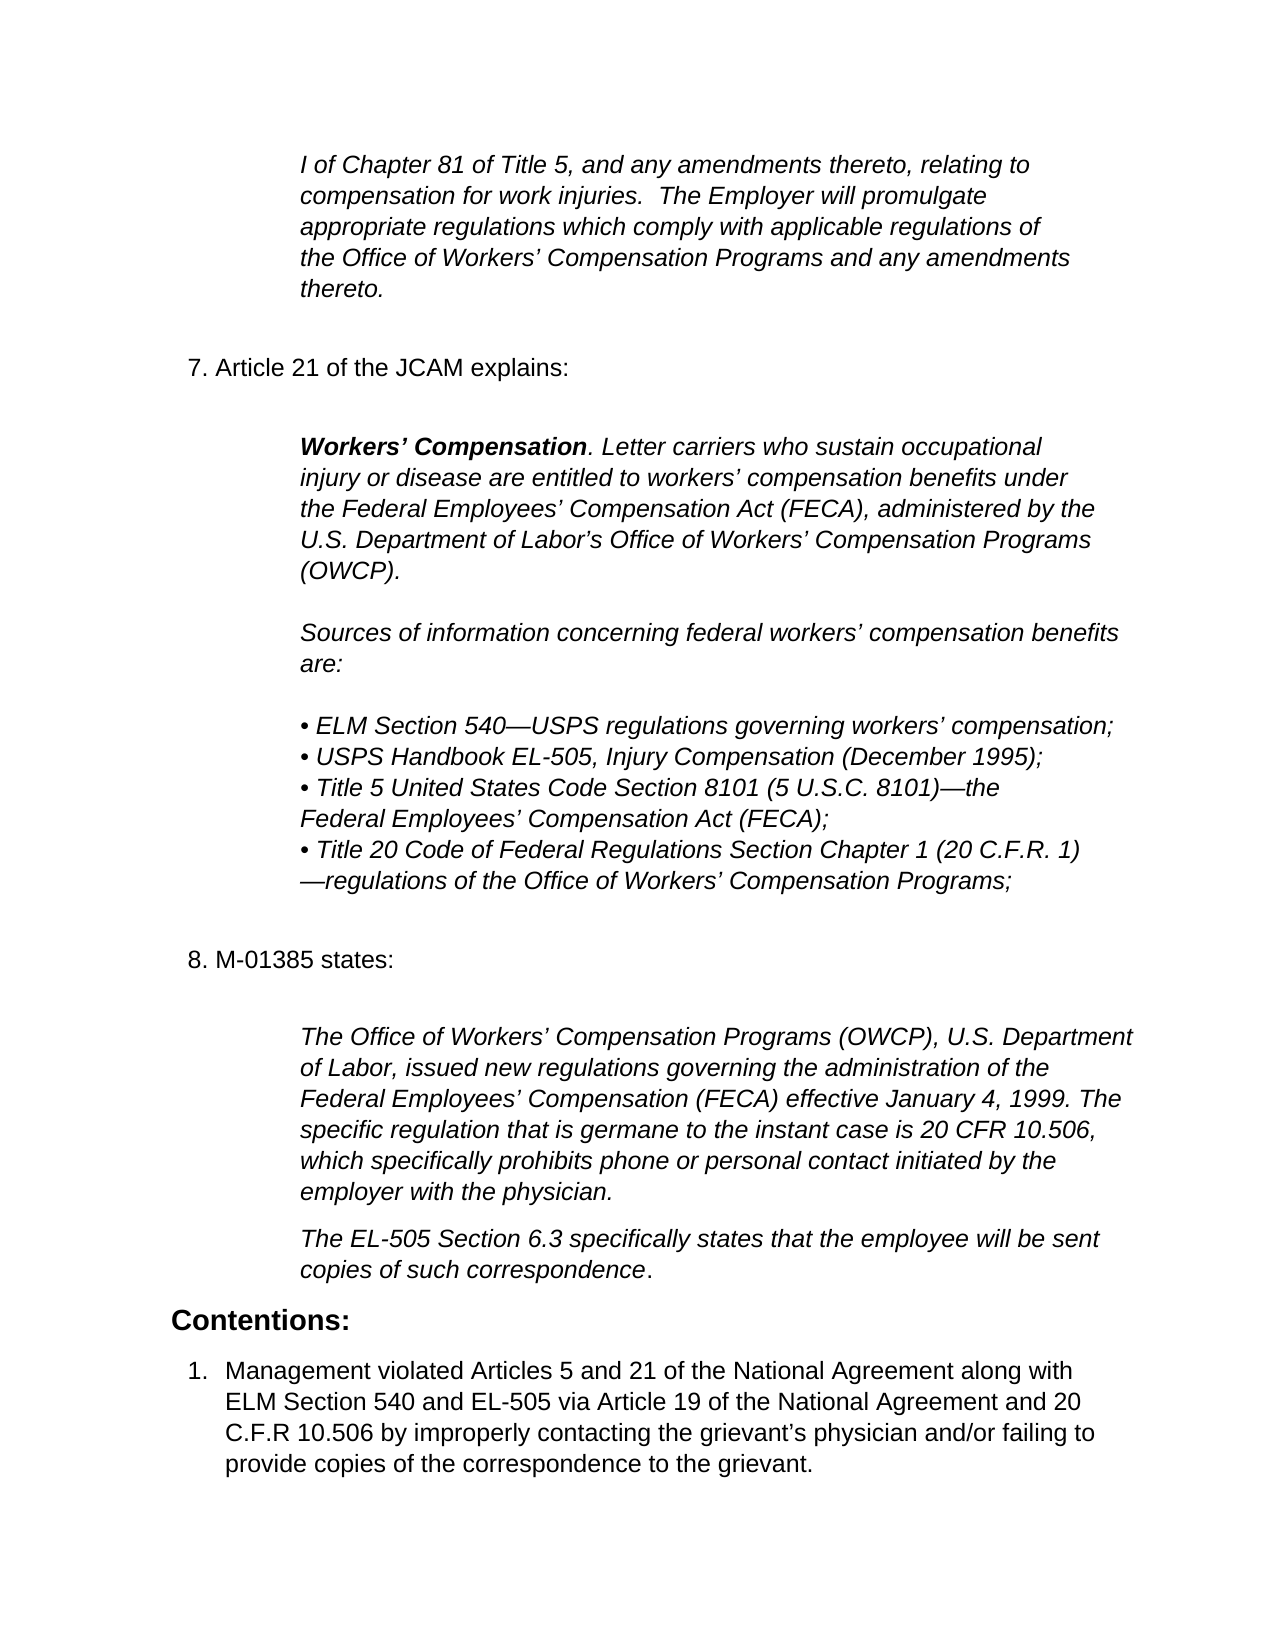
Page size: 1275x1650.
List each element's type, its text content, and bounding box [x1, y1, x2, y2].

list I of Chapter 81 of Title 5, and any amendments thereto, relating to [300, 150, 1125, 179]
list the Federal Employees’ Compensation Act (FECA), administered by the [300, 494, 1125, 522]
list appropriate regulations which comply with applicable regulations of [300, 212, 1125, 241]
text The Office of Workers’ Compensation Programs (OWCP), U.S. Department of Labor, issued new regulations governing the administration of the Federal Employees’ Compensation (FECA) effective January 4, 1999. The specific regulation that is germane to the instant case is 20 CFR 10.506, which specifically prohibits phone or personal contact initiated by the employer with the physician. [300, 1021, 1140, 1205]
list Sources of information concerning federal workers’ compensation benefits [300, 618, 1185, 647]
list • Title 20 Code of Federal Regulations Section Chapter 1 (20 C.F.R. 1) [300, 835, 1125, 864]
list (OWCP). [300, 556, 1125, 584]
list injury or disease are entitled to workers’ compensation benefits under [300, 463, 1125, 491]
text The EL-505 Section 6.3 specifically states that the employee will be sent copies of such correspondence. [300, 1224, 1140, 1284]
list • Title 5 United States Code Section 8101 (5 U.S.C. 8101)—the [300, 773, 1125, 802]
list —regulations of the Office of Workers’ Compensation Programs; [300, 866, 1125, 895]
text 8. M-01385 states: [187, 945, 1125, 974]
list are: [300, 649, 1185, 678]
list Management violated Articles 5 and 21 of the National Agreement along with ELM Section 540 and EL-505 via Article 19 of the National Agreement and 20 C.F.R 10.506 by improperly contacting the grievant’s physician and/or failing to provide copies of the correspondence to the grievant. [187, 1356, 1125, 1478]
text Contentions: [150, 1303, 1125, 1337]
list Workers’ Compensation. Letter carriers who sustain occupational [300, 432, 1125, 460]
list U.S. Department of Labor’s Office of Workers’ Compensation Programs [300, 525, 1125, 553]
list Federal Employees’ Compensation Act (FECA); [300, 804, 1125, 833]
list • USPS Handbook EL-505, Injury Compensation (December 1995); [300, 742, 1125, 771]
list compensation for work injuries. The Employer will promulgate [300, 181, 1125, 210]
list • ELM Section 540—USPS regulations governing workers’ compensation; [300, 711, 1125, 740]
text 7. Article 21 of the JCAM explains: [187, 353, 1125, 382]
list the Office of Workers’ Compensation Programs and any amendments [300, 243, 1125, 272]
list thereto. [300, 274, 1125, 303]
